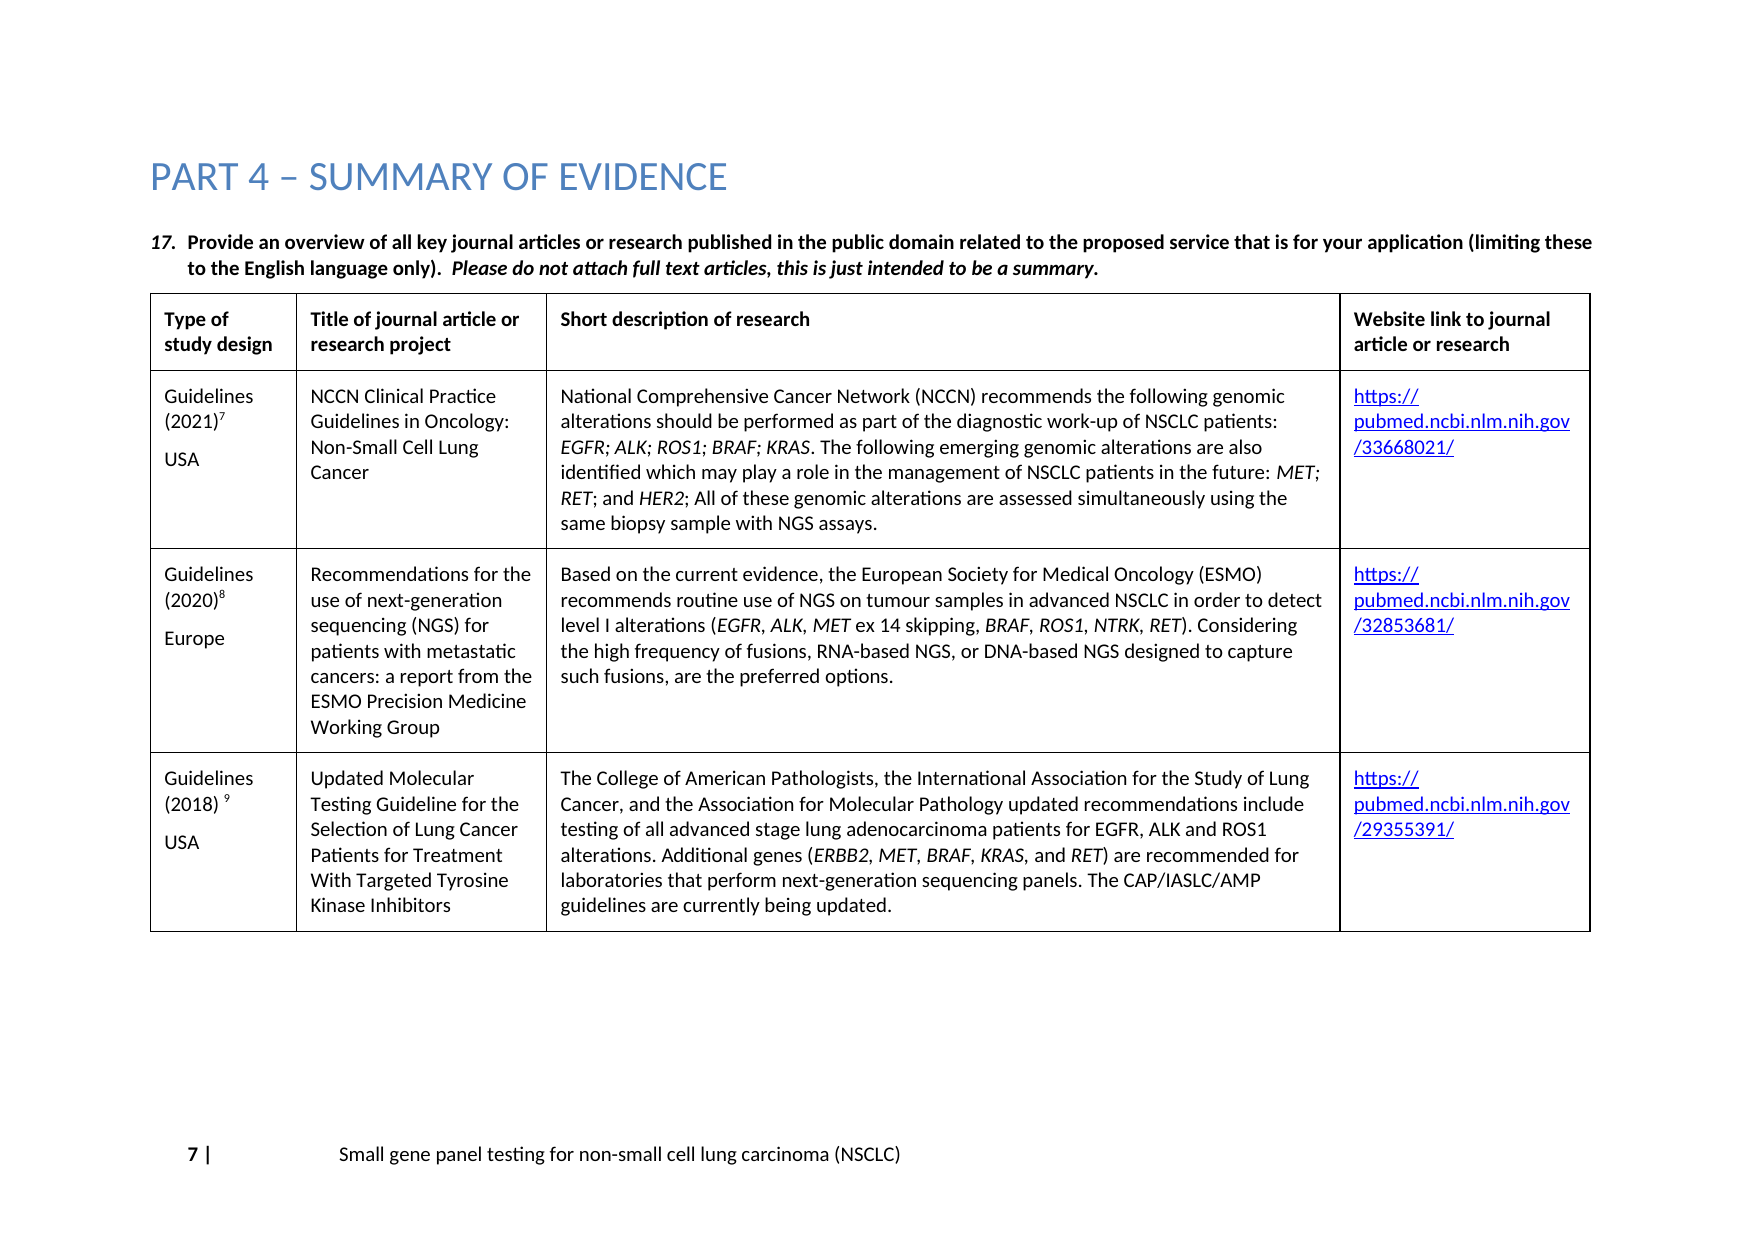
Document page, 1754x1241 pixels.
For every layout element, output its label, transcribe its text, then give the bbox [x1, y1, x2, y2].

table_cell https://pubmed.ncbi.nlm.nih.gov/29355391/ [1341, 753, 1589, 931]
table_header Website link to journal article or research [1341, 294, 1589, 369]
table_cell Recommendations for the use of next-generation sequencing (NGS) for patients with metastatic cancers: a report from the ESMO Precision Medicine Working Group [297, 549, 546, 752]
table_cell National Comprehensive Cancer Network (NCCN) recommends the following genomic alterations should be performed as part of the diagnostic work-up of NSCLC patients: EGFR; ALK; ROS1; BRAF; KRAS. The following emerging genomic alterations are also identified which may play a role in the management of NSCLC patients in the future: MET; RET; and HER2; All of these genomic alterations are assessed simultaneously using the same biopsy sample with NGS assays. [547, 371, 1339, 548]
subtitle Provide an overview of all key journal articles or research published in the public domain related to the proposed service that is for your application (limiting these to the English language only). Please do not attach full text articles, this is just intended to be a summary. [150, 229, 1604, 280]
table_cell Guidelines (2020)8 Europe [151, 549, 296, 752]
table_header Type of study design [151, 294, 296, 369]
subtitle PART 4 – SUMMARY OF EVIDENCE [150, 150, 1604, 201]
table_header Short description of research [547, 294, 1339, 369]
table_cell Guidelines (2018) 9 USA [151, 753, 296, 931]
table_cell The College of American Pathologists, the International Association for the Study of Lung Cancer, and the Association for Molecular Pathology updated recommendations include testing of all advanced stage lung adenocarcinoma patients for EGFR, ALK and ROS1 alterations. Additional genes (ERBB2, MET, BRAF, KRAS, and RET) are recommended for laboratories that perform next-generation sequencing panels. The CAP/IASLC/AMP guidelines are currently being updated. [547, 753, 1339, 931]
table_header Title of journal article or research project [297, 294, 546, 369]
table_cell https://pubmed.ncbi.nlm.nih.gov/33668021/ [1341, 371, 1589, 548]
table_cell NCCN Clinical Practice Guidelines in Oncology: Non-Small Cell Lung Cancer [297, 371, 546, 548]
table_cell Guidelines (2021)7 USA [151, 371, 296, 548]
table_cell Updated Molecular Testing Guideline for the Selection of Lung Cancer Patients for Treatment With Targeted Tyrosine Kinase Inhibitors [297, 753, 546, 931]
table_cell Based on the current evidence, the European Society for Medical Oncology (ESMO) recommends routine use of NGS on tumour samples in advanced NSCLC in order to detect level I alterations (EGFR, ALK, MET ex 14 skipping, BRAF, ROS1, NTRK, RET). Considering the high frequency of fusions, RNA-based NGS, or DNA-based NGS designed to capture such fusions, are the preferred options. [547, 549, 1339, 752]
table_cell https://pubmed.ncbi.nlm.nih.gov/32853681/ [1341, 549, 1589, 752]
